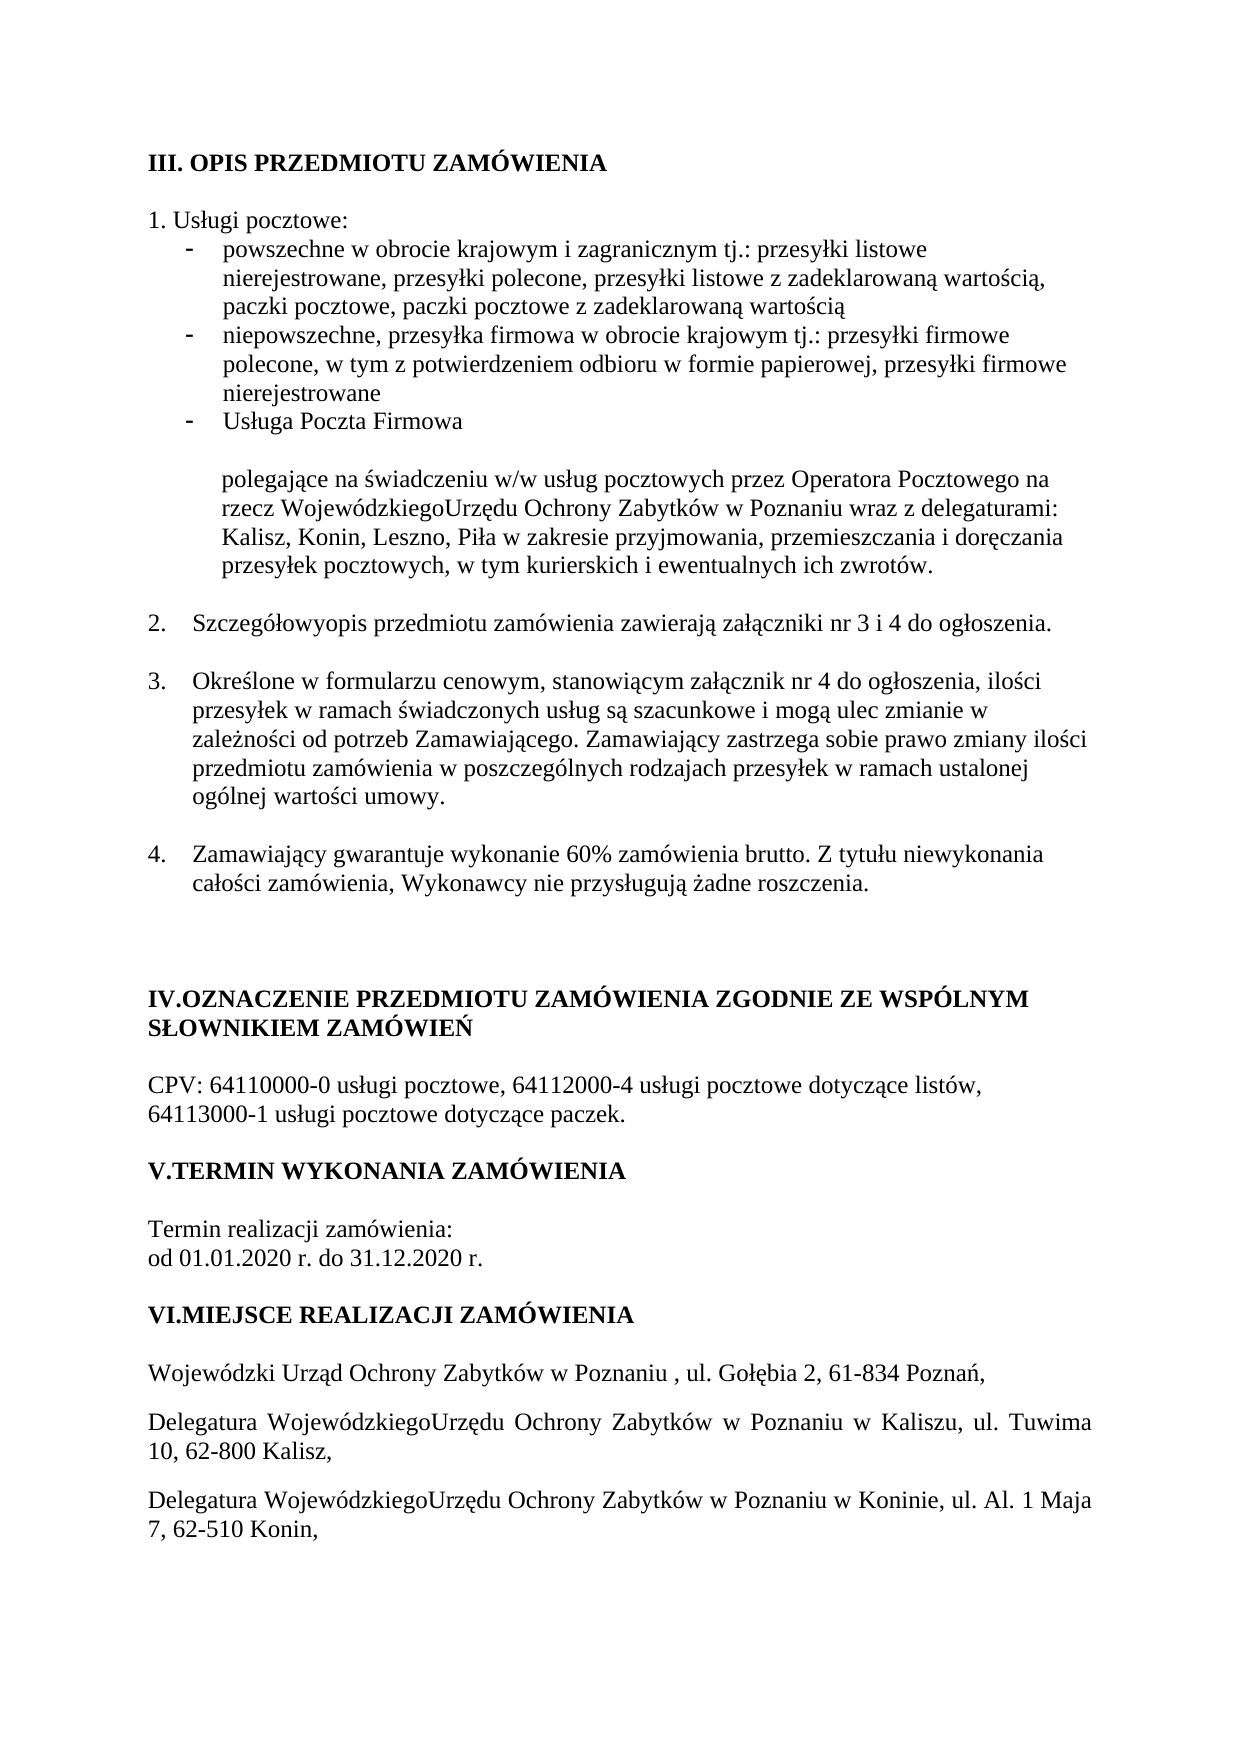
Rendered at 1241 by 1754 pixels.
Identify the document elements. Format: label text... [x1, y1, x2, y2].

text 3. Określone w formularzu cenowym, stanowiącym załącznik nr 4 do ogłoszenia, ilości przesyłek w ramach świadczonych usług są szacunkowe i mogą ulec zmianie w zależności od potrzeb Zamawiającego. Zamawiający zastrzega sobie prawo zmiany ilości przedmiotu zamówienia w poszczególnych rodzajach przesyłek w ramach ustalonej ogólnej wartości umowy. [148, 666, 1093, 810]
text Termin realizacji zamówienia: [148, 1214, 1093, 1243]
text Delegatura WojewódzkiegoUrzędu Ochrony Zabytków w Poznaniu w Kaliszu, ul. Tuwima 10, 62-800 Kalisz, [148, 1407, 1093, 1465]
text od 01.01.2020 r. do 31.12.2020 r. [148, 1243, 1093, 1271]
text Wojewódzki Urząd Ochrony Zabytków w Poznaniu , ul. Gołębia 2, 61-834 Poznań, [148, 1358, 1093, 1386]
text 4. Zamawiający gwarantuje wykonanie 60% zamówienia brutto. Z tytułu niewykonania całości zamówienia, Wykonawcy nie przysługują żadne roszczenia. [148, 839, 1093, 897]
list powszechne w obrocie krajowym i zagranicznym tj.: przesyłki listowe nierejestrowane, przesyłki polecone, przesyłki listowe z zadeklarowaną wartością, paczki pocztowe, paczki pocztowe z zadeklarowaną wartością [185, 234, 1093, 320]
text CPV: 64110000-0 usługi pocztowe, 64112000-4 usługi pocztowe dotyczące listów, 64113000-1 usługi pocztowe dotyczące paczek. [148, 1070, 1093, 1128]
list Usługa Poczta Firmowa [185, 406, 1093, 435]
text polegające na świadczeniu w/w usług pocztowych przez Operatora Pocztowego na rzecz WojewódzkiegoUrzędu Ochrony Zabytków w Poznaniu wraz z delegaturami: Kalisz, Konin, Leszno, Piła w zakresie przyjmowania, przemieszczania i doręczania przesyłek pocztowych, w tym kurierskich i ewentualnych ich zwrotów. [221, 464, 1093, 579]
text Delegatura WojewódzkiegoUrzędu Ochrony Zabytków w Poznaniu w Koninie, ul. Al. 1 Maja 7, 62-510 Konin, [148, 1486, 1093, 1543]
list niepowszechne, przesyłka firmowa w obrocie krajowym tj.: przesyłki firmowe polecone, w tym z potwierdzeniem odbioru w formie papierowej, przesyłki firmowe nierejestrowane [185, 320, 1093, 406]
text IV.OZNACZENIE PRZEDMIOTU ZAMÓWIENIA ZGODNIE ZE WSPÓLNYM SŁOWNIKIEM ZAMÓWIEŃ [148, 984, 1093, 1041]
text VI.MIEJSCE REALIZACJI ZAMÓWIENIA [148, 1300, 1093, 1329]
text 2. Szczegółowyopis przedmiotu zamówienia zawierają załączniki nr 3 i 4 do ogłoszenia. [148, 608, 1093, 637]
text V.TERMIN WYKONANIA ZAMÓWIENIA [148, 1156, 1093, 1185]
text 1. Usługi pocztowe: [148, 205, 1093, 234]
text III. OPIS PRZEDMIOTU ZAMÓWIENIA [148, 148, 1093, 176]
